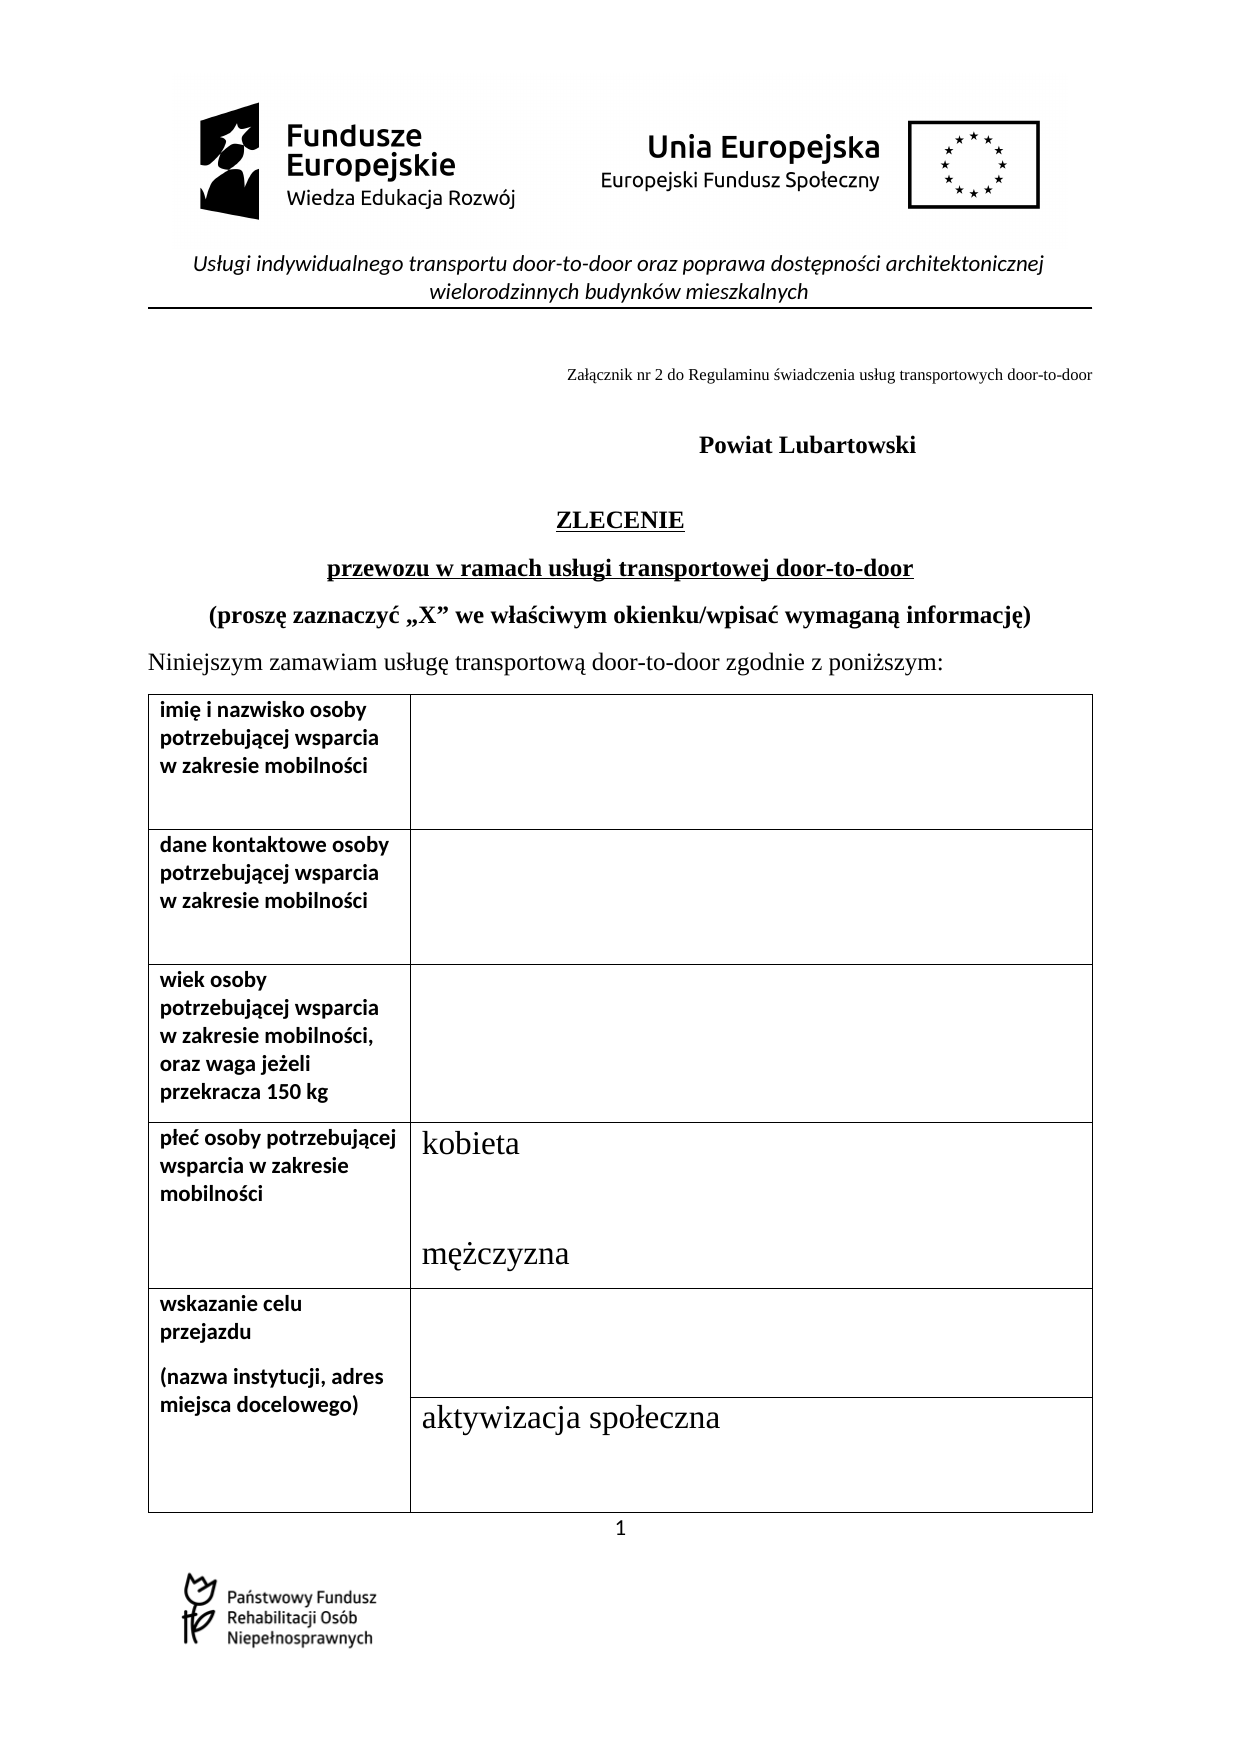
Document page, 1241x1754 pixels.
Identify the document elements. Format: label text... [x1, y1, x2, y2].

picture [172, 73, 1069, 249]
text (proszę zaznaczyć „X” we właściwym okienku/wpisać wymaganą informację) [148, 600, 1092, 628]
table_cell wiek osoby potrzebującej wsparcia w zakresie mobilności, oraz waga jeżeli przekracza 150 kg [149, 965, 410, 1122]
table_cell [411, 965, 1092, 1122]
table_cell dane kontaktowe osoby potrzebującej wsparcia w zakresie mobilności [149, 830, 410, 964]
table_cell wskazanie celu przejazdu (nazwa instytucji, adres miejsca docelowego) [149, 1289, 410, 1512]
text przewozu w ramach usługi transportowej door-to-door [148, 553, 1092, 581]
table_cell [411, 1289, 1092, 1397]
text ZLECENIE [148, 506, 1092, 534]
table_cell [411, 830, 1092, 964]
table_cell aktywizacja społeczna zawodowy edukacyjny zdrowotny [411, 1398, 1092, 1512]
text Niniejszym zamawiam usługę transportową door-to-door zgodnie z poniższym: [148, 647, 1092, 676]
table_header [411, 695, 1092, 829]
text Załącznik nr 2 do Regulaminu świadczenia usług transportowych door-to-door [148, 365, 1092, 384]
table_cell płeć osoby potrzebującej wsparcia w zakresie mobilności [149, 1123, 410, 1288]
picture [147, 1541, 411, 1681]
text Powiat Lubartowski [148, 430, 1092, 458]
table_header imię i nazwisko osoby potrzebującej wsparcia w zakresie mobilności [149, 695, 410, 829]
table_cell kobieta mężczyzna [411, 1123, 1092, 1288]
